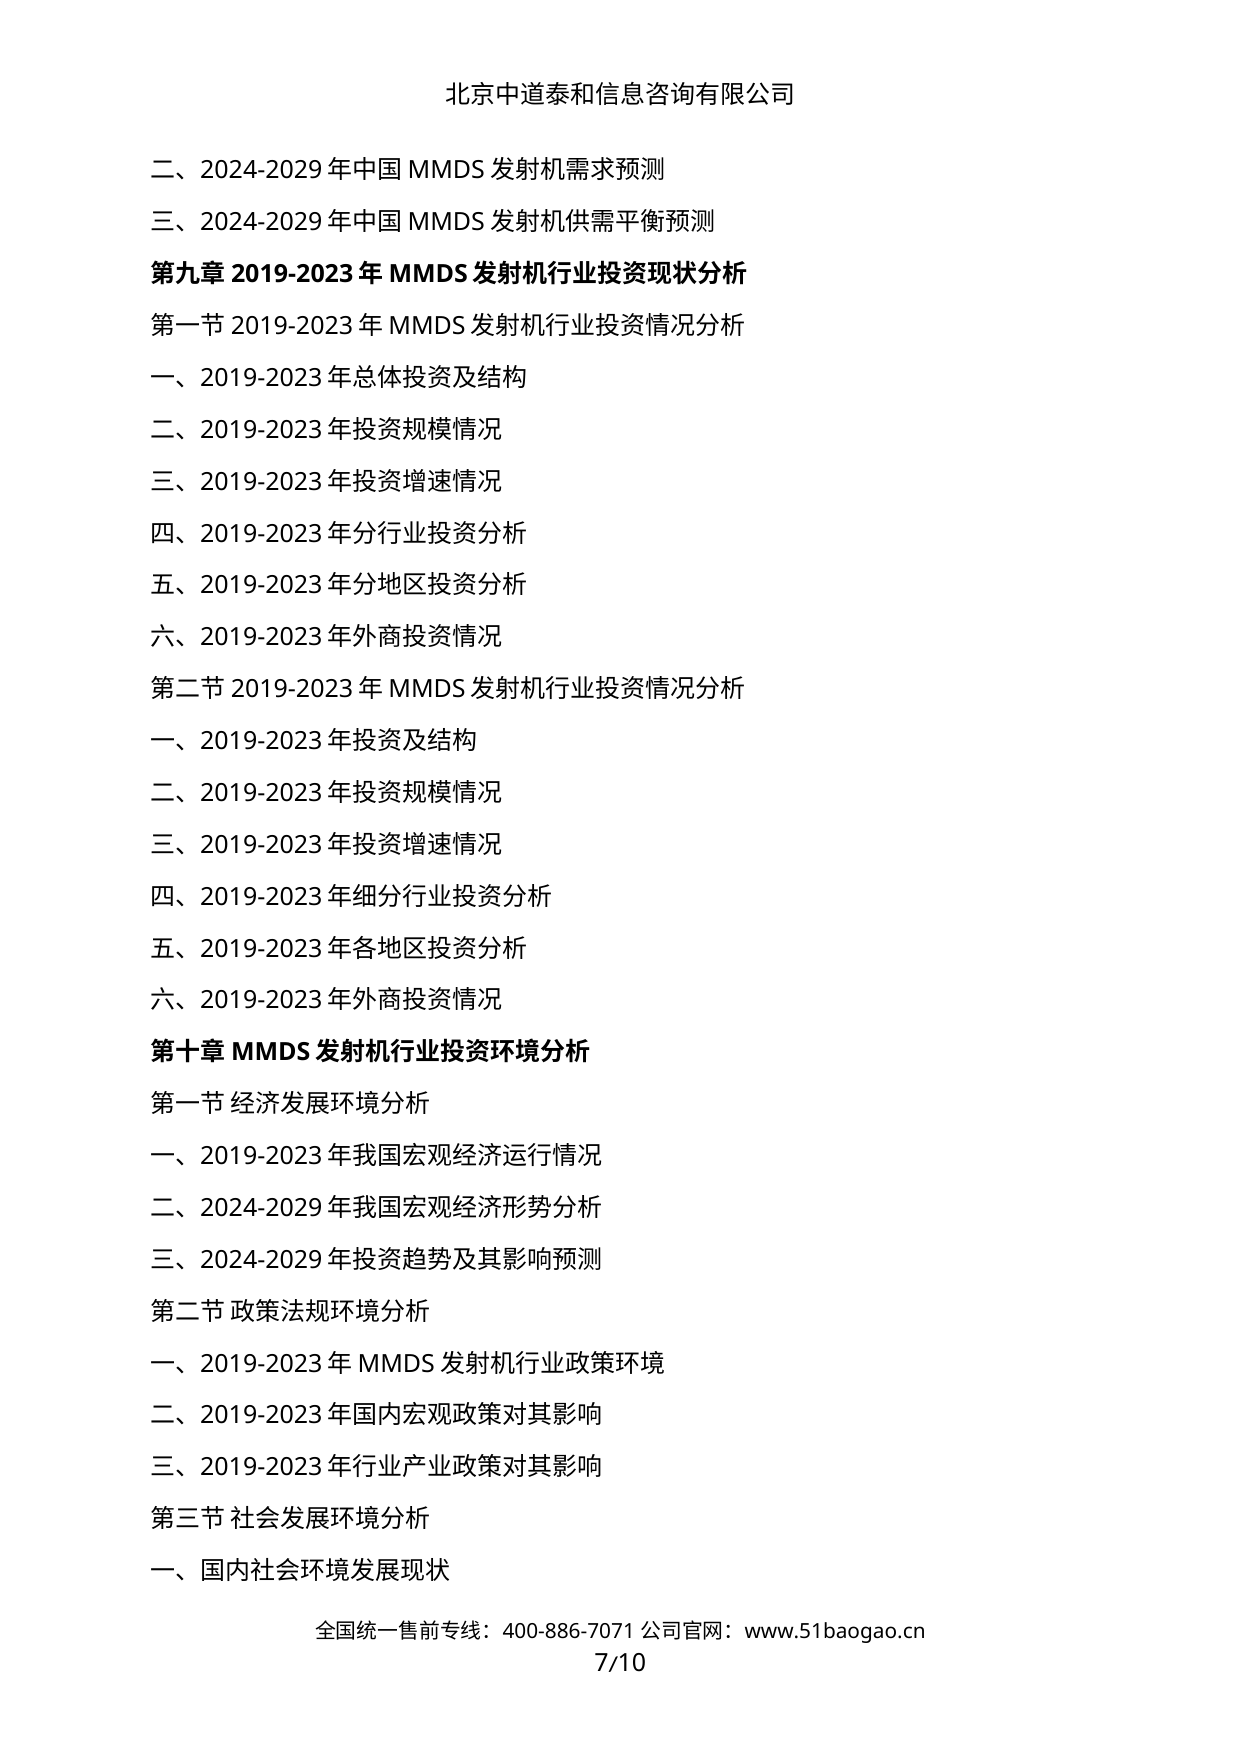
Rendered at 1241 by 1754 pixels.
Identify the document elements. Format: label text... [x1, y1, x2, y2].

text 三、2019-2023年行业产业政策对其影响 [150, 1447, 1090, 1483]
text 第九章 2019-2023年MMDS发射机行业投资现状分析 [150, 254, 1090, 290]
text 第二节 政策法规环境分析 [150, 1291, 1090, 1327]
text 六、2019-2023年外商投资情况 [150, 617, 1090, 653]
text 一、2019-2023年我国宏观经济运行情况 [150, 1136, 1090, 1172]
text 第一节 2019-2023年MMDS发射机行业投资情况分析 [150, 306, 1090, 342]
text 五、2019-2023年各地区投资分析 [150, 928, 1090, 964]
text 第三节 社会发展环境分析 [150, 1499, 1090, 1535]
text 三、2024-2029年投资趋势及其影响预测 [150, 1239, 1090, 1276]
text 三、2019-2023年投资增速情况 [150, 824, 1090, 861]
text 二、2024-2029年中国MMDS发射机需求预测 [150, 150, 1090, 186]
text 三、2024-2029年中国MMDS发射机供需平衡预测 [150, 202, 1090, 238]
text 二、2019-2023年国内宏观政策对其影响 [150, 1395, 1090, 1431]
text 五、2019-2023年分地区投资分析 [150, 565, 1090, 601]
text 第一节 经济发展环境分析 [150, 1084, 1090, 1120]
text 一、2019-2023年MMDS发射机行业政策环境 [150, 1343, 1090, 1379]
text 一、2019-2023年投资及结构 [150, 721, 1090, 757]
text 四、2019-2023年细分行业投资分析 [150, 876, 1090, 912]
text 第十章 MMDS发射机行业投资环境分析 [150, 1032, 1090, 1068]
text 二、2019-2023年投资规模情况 [150, 772, 1090, 809]
text 六、2019-2023年外商投资情况 [150, 980, 1090, 1016]
text 一、国内社会环境发展现状 [150, 1551, 1090, 1587]
text 二、2019-2023年投资规模情况 [150, 409, 1090, 446]
text 一、2019-2023年总体投资及结构 [150, 357, 1090, 394]
text 三、2019-2023年投资增速情况 [150, 461, 1090, 497]
text 第二节 2019-2023年MMDS发射机行业投资情况分析 [150, 669, 1090, 705]
text 二、2024-2029年我国宏观经济形势分析 [150, 1187, 1090, 1224]
text 四、2019-2023年分行业投资分析 [150, 513, 1090, 549]
